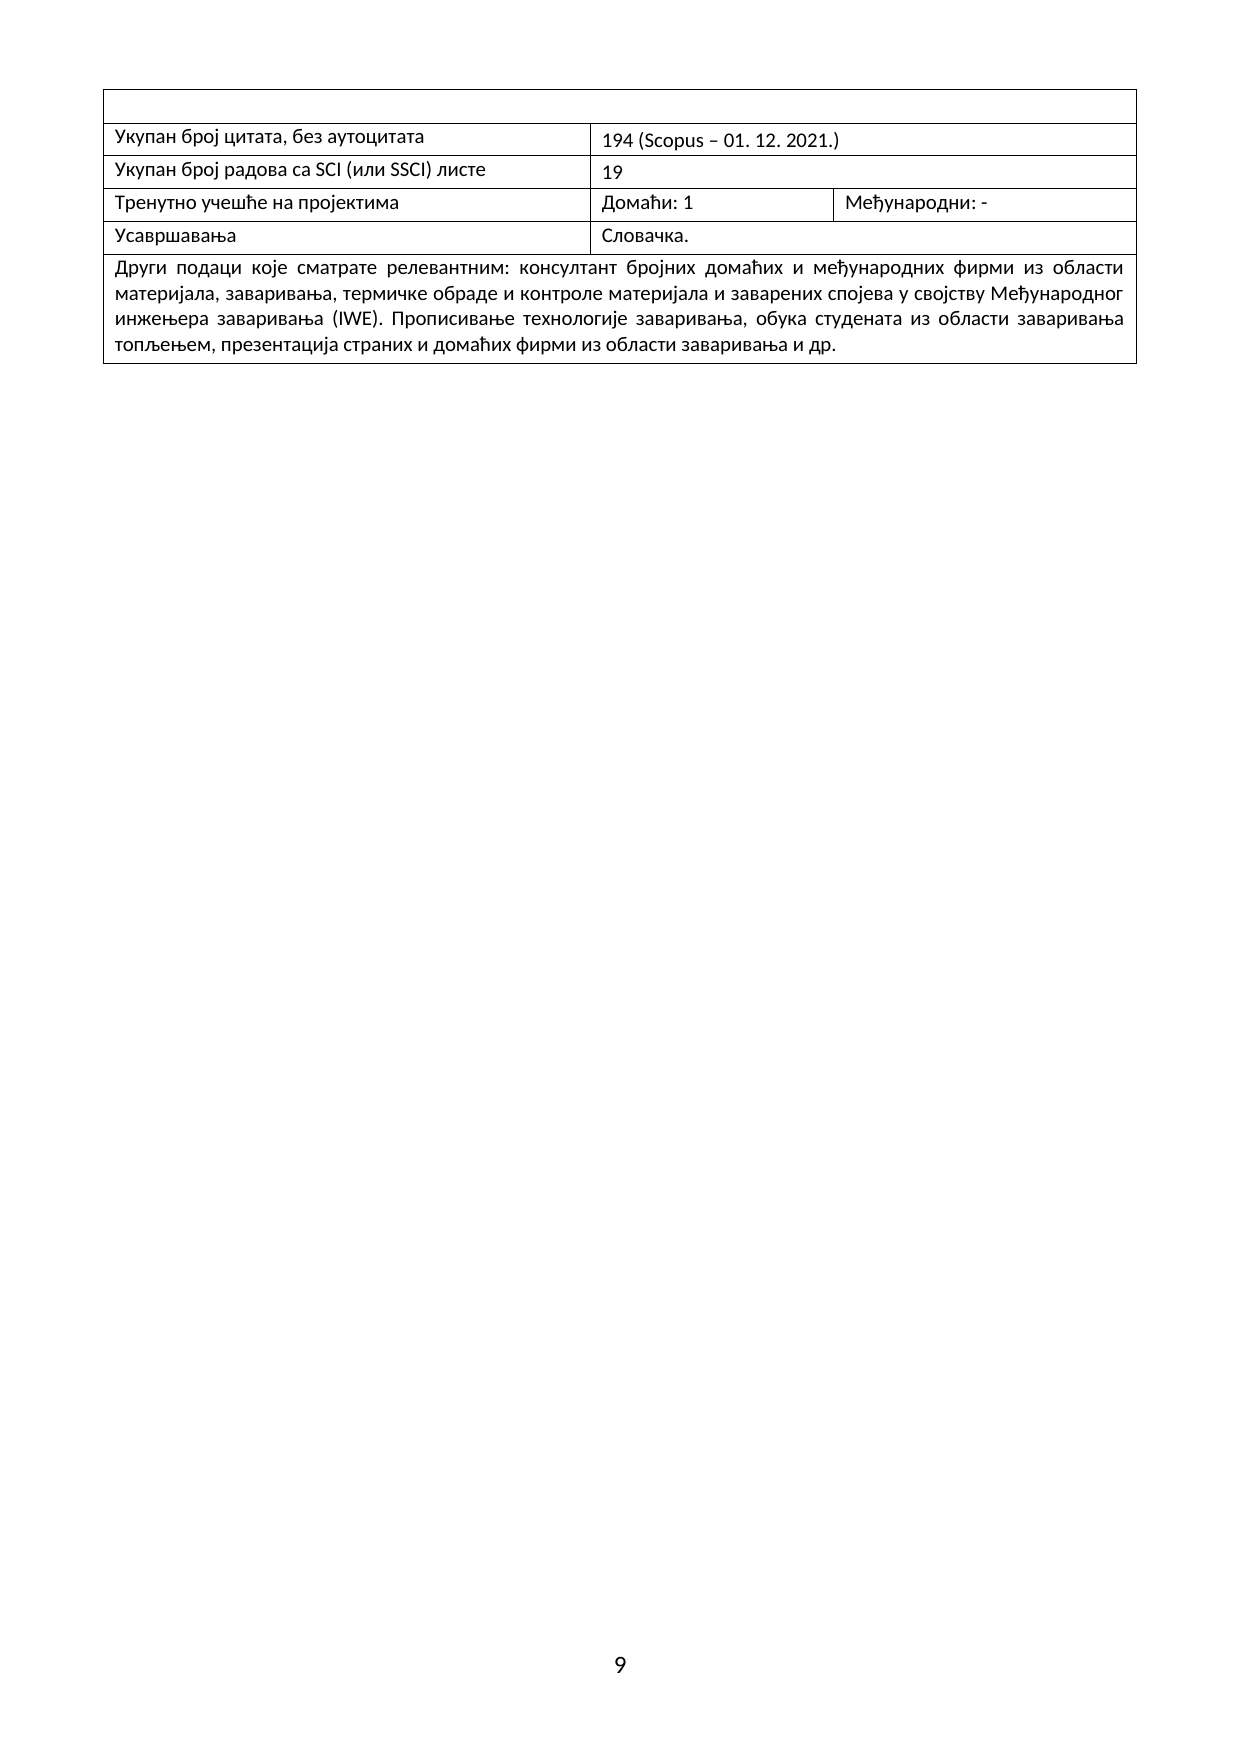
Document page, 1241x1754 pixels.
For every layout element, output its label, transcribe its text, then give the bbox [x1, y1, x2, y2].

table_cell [104, 90, 1136, 123]
table_cell Укупан број радова са SCI (или SSCI) листе [104, 156, 590, 188]
table_cell Усавршавања [104, 222, 590, 253]
table_cell Други подаци које сматрате релевантним: консултант бројних домаћих и међународних фирми из области материјала, заваривања, термичке обраде и контроле материјала и заварених спојева у својству Међународног инжењера заваривања (IWE). Прописивање технологије заваривања, обука студената из области заваривања топљењем, презентација страних и домаћих фирми из области заваривања и др. [104, 255, 1136, 362]
table_cell 194 (Scopus – 01. 12. 2021.) [591, 124, 1136, 155]
table_cell Домаћи: 1 [591, 189, 833, 221]
table_cell Тренутно учешће на пројектима [104, 189, 590, 221]
table_cell Међународни: - [834, 189, 1136, 221]
table_cell 19 [591, 156, 1136, 188]
table_cell Укупан број цитата, без аутоцитата [104, 124, 590, 155]
table_cell Словачка. [591, 222, 1136, 253]
